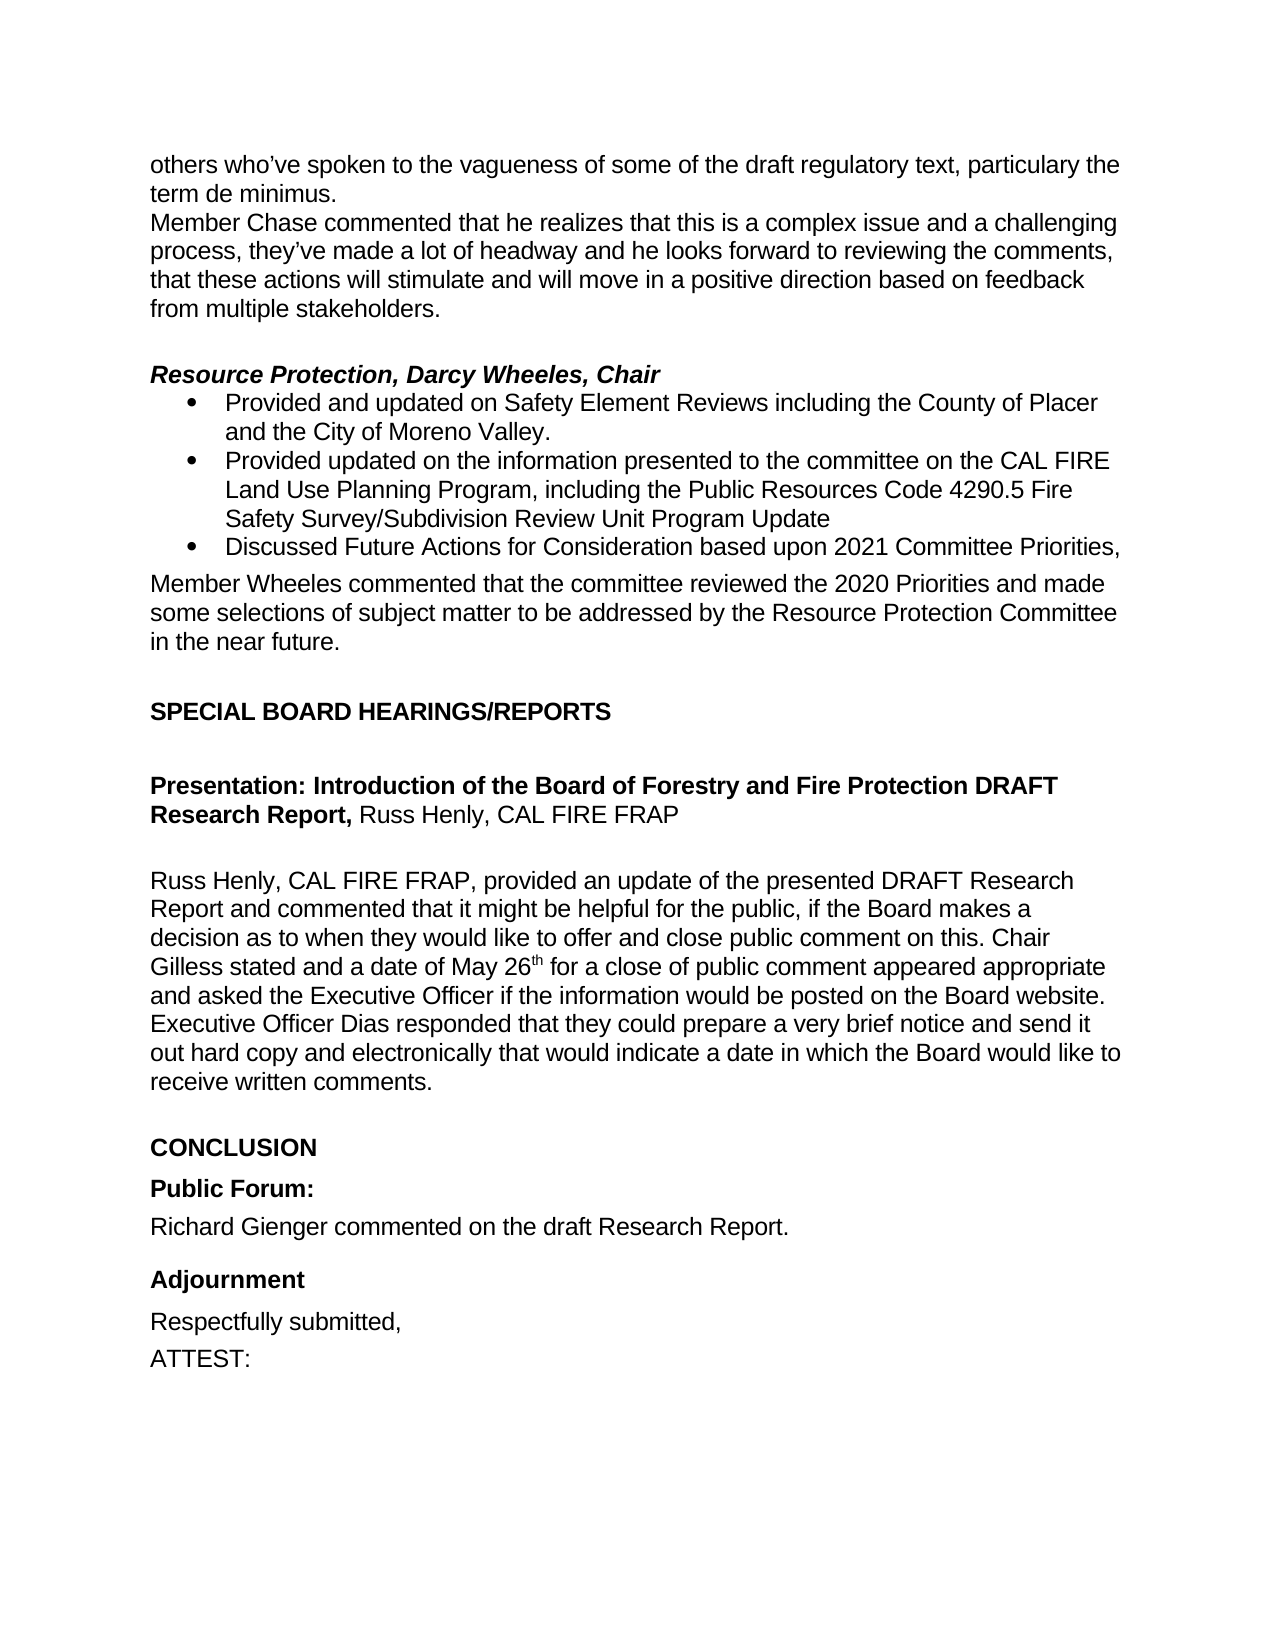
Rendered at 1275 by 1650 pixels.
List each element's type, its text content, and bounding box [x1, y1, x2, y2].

subtitle SPECIAL BOARD HEARINGS/REPORTS [150, 697, 1125, 726]
text ATTEST: [150, 1344, 1125, 1372]
text Richard Gienger commented on the draft Research Report. [150, 1212, 1125, 1240]
text Presentation: Introduction of the Board of Forestry and Fire Protection DRAFT Research Report, Russ Henly, CAL FIRE FRAP [679, 771, 1125, 829]
list Discussed Future Actions for Consideration based upon 2021 Committee Priorities, [187, 532, 1125, 561]
text Member Chase commented that he realizes that this is a complex issue and a challenging process, they’ve made a lot of headway and he looks forward to reviewing the comments, that these actions will stimulate and will move in a positive direction based on feedback from multiple stakeholders. [150, 207, 1125, 322]
text Respectfully submitted, [150, 1307, 1125, 1335]
list Provided and updated on Safety Element Reviews including the County of Placer and the City of Moreno Valley. [187, 388, 1125, 446]
subtitle Adjournment [150, 1265, 1125, 1294]
subtitle CONCLUSION [150, 1133, 1125, 1162]
list Provided updated on the information presented to the committee on the CAL FIRE Land Use Planning Program, including the Public Resources Code 4290.5 Fire Safety Survey/Subdivision Review Unit Program Update [187, 446, 1125, 532]
text Resource Protection, Darcy Wheeles, Chair [150, 359, 1125, 388]
text Public Forum: [150, 1174, 1125, 1203]
text Member Wheeles commented that the committee reviewed the 2020 Priorities and made some selections of subject matter to be addressed by the Resource Protection Committee in the near future. [150, 569, 1125, 656]
text Russ Henly, CAL FIRE FRAP, provided an update of the presented DRAFT Research Report and commented that it might be helpful for the public, if the Board makes a decision as to when they would like to offer and close public comment on this. Chair Gilless stated and a date of May 26th for a close of public comment appeared appropriate and asked the Executive Officer if the information would be posted on the Board website. Executive Officer Dias responded that they could prepare a very brief notice and send it out hard copy and electronically that would indicate a date in which the Board would like to receive written comments. [150, 866, 1125, 1096]
